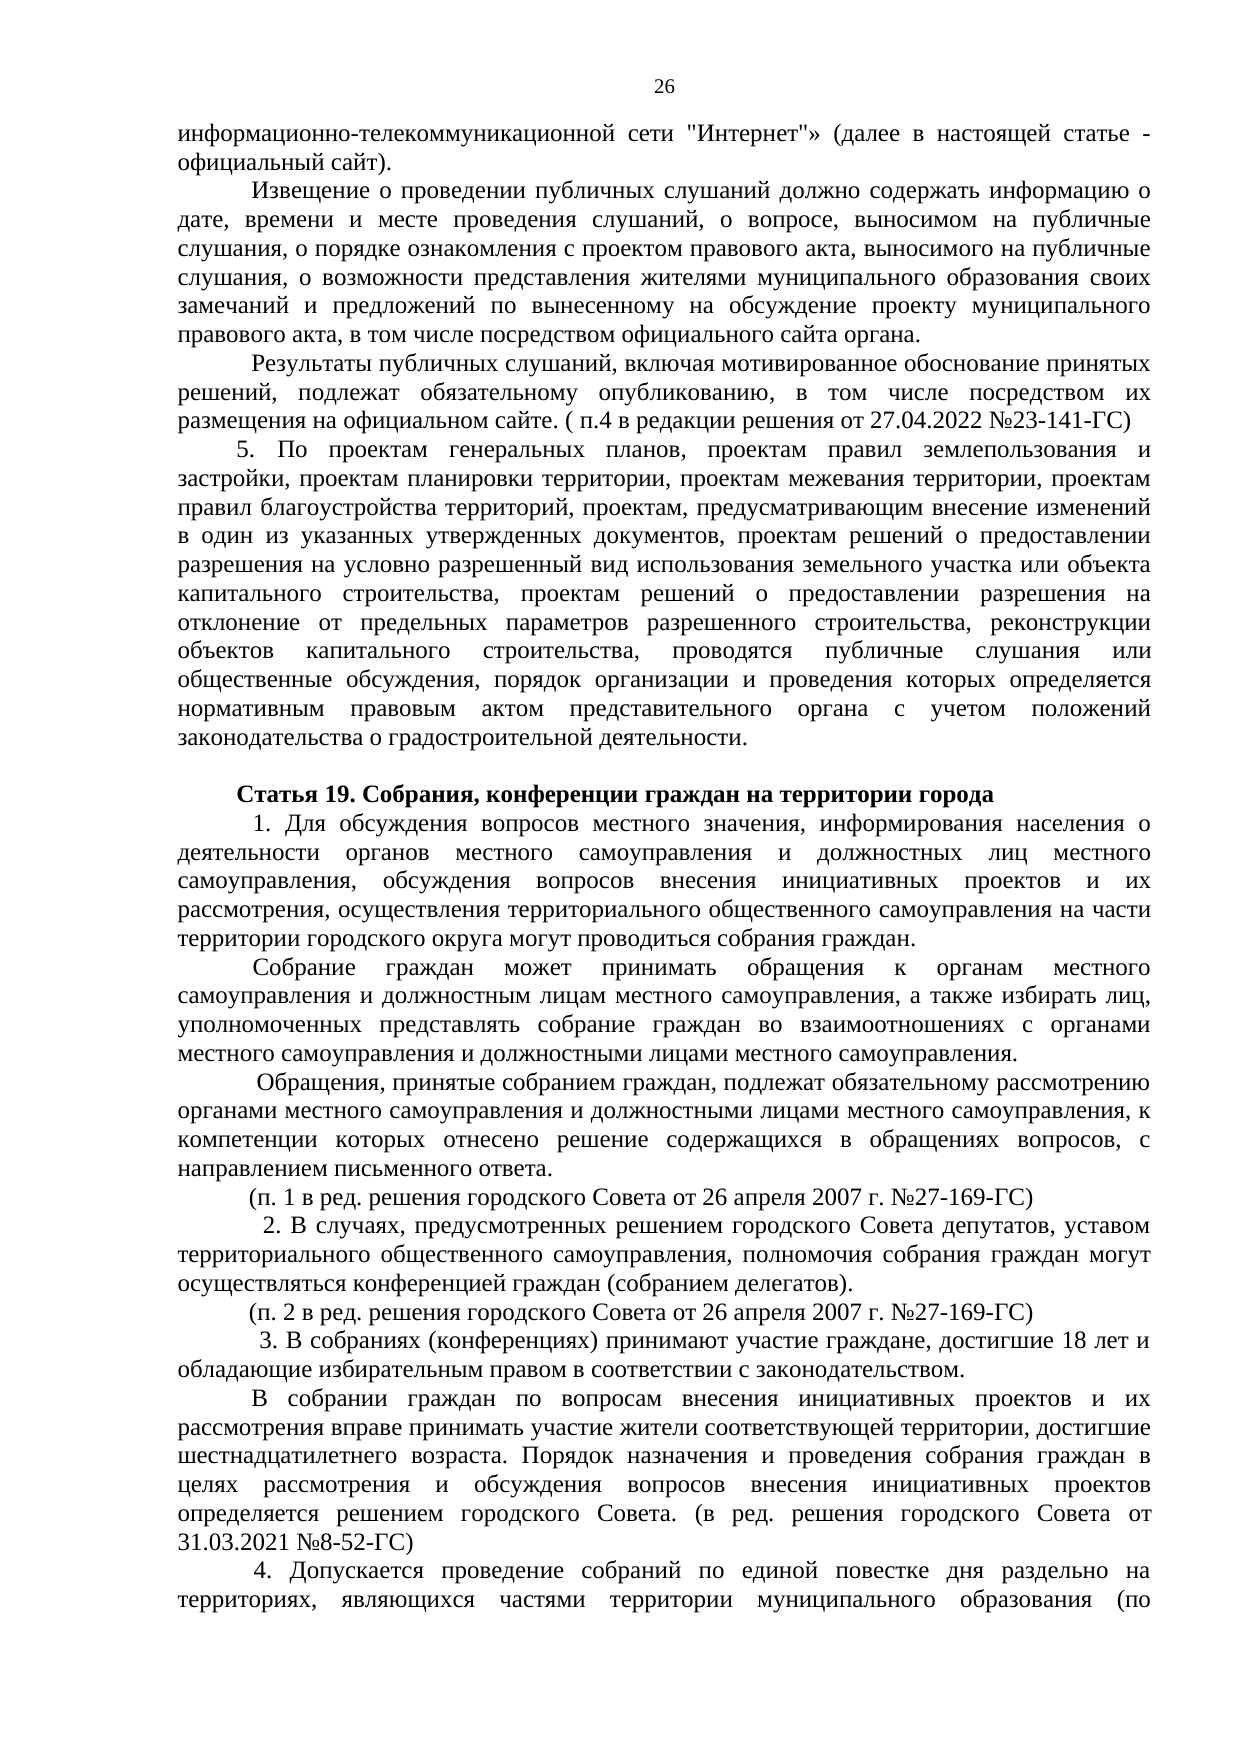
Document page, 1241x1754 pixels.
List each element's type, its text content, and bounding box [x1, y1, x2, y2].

text 2. В случаях, предусмотренных решением городского Совета депутатов, уставом территориального общественного самоуправления, полномочия собрания граждан могут осуществляться конференцией граждан (собранием делегатов). [177, 1211, 1152, 1297]
text Собрание граждан может принимать обращения к органам местного самоуправления и должностным лицам местного самоуправления, а также избирать лиц, уполномоченных представлять собрание граждан во взаимоотношениях с органами местного самоуправления и должностными лицами местного самоуправления. [177, 952, 1152, 1067]
text Результаты публичных слушаний, включая мотивированное обоснование принятых решений, подлежат обязательному опубликованию, в том числе посредством их размещения на официальном сайте. ( п.4 в редакции решения от 27.04.2022 №23-141-ГС) [177, 348, 1152, 434]
text (п. 2 в ред. решения городского Совета от 26 апреля 2007 г. №27-169-ГС) [177, 1297, 1152, 1326]
text 1. Для обсуждения вопросов местного значения, информирования населения о деятельности органов местного самоуправления и должностных лиц местного самоуправления, обсуждения вопросов внесения инициативных проектов и их рассмотрения, осуществления территориального общественного самоуправления на части территории городского округа могут проводиться собрания граждан. [177, 808, 1152, 952]
text (п. 1 в ред. решения городского Совета от 26 апреля 2007 г. №27-169-ГС) [177, 1182, 1152, 1211]
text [177, 1556, 1152, 1613]
text В собрании граждан по вопросам внесения инициативных проектов и их рассмотрения вправе принимать участие жители соответствующей территории, достигшие шестнадцатилетнего возраста. Порядок назначения и проведения собрания граждан в целях рассмотрения и обсуждения вопросов внесения инициативных проектов определяется решением городского Совета. (в ред. решения городского Совета от 31.03.2021 №8-52-ГС) [177, 1383, 1152, 1556]
text 5. По проектам генеральных планов, проектам правил землепользования и застройки, проектам планировки территории, проектам межевания территории, проектам правил благоустройства территорий, проектам, предусматривающим внесение изменений в один из указанных утвержденных документов, проектам решений о предоставлении разрешения на условно разрешенный вид использования земельного участка или объекта капитального строительства, проектам решений о предоставлении разрешения на отклонение от предельных параметров разрешенного строительства, реконструкции объектов капитального строительства, проводятся публичные слушания или общественные обсуждения, порядок организации и проведения которых определяется нормативным правовым актом представительного органа с учетом положений законодательства о градостроительной деятельности. [177, 434, 1152, 751]
text Статья 19. Собрания, конференции граждан на территории города [177, 779, 1152, 808]
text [177, 118, 1152, 176]
text Извещение о проведении публичных слушаний должно содержать информацию о дате, времени и месте проведения слушаний, о вопросе, выносимом на публичные слушания, о порядке ознакомления с проектом правового акта, выносимого на публичные слушания, о возможности представления жителями муниципального образования своих замечаний и предложений по вынесенному на обсуждение проекту муниципального правового акта, в том числе посредством официального сайта органа. [177, 176, 1152, 348]
text 3. В собраниях (конференциях) принимают участие граждане, достигшие 18 лет и обладающие избирательным правом в соответствии с законодательством. [177, 1326, 1152, 1383]
text Обращения, принятые собранием граждан, подлежат обязательному рассмотрению органами местного самоуправления и должностными лицами местного самоуправления, к компетенции которых отнесено решение содержащихся в обращениях вопросов, с направлением письменного ответа. [177, 1067, 1152, 1182]
